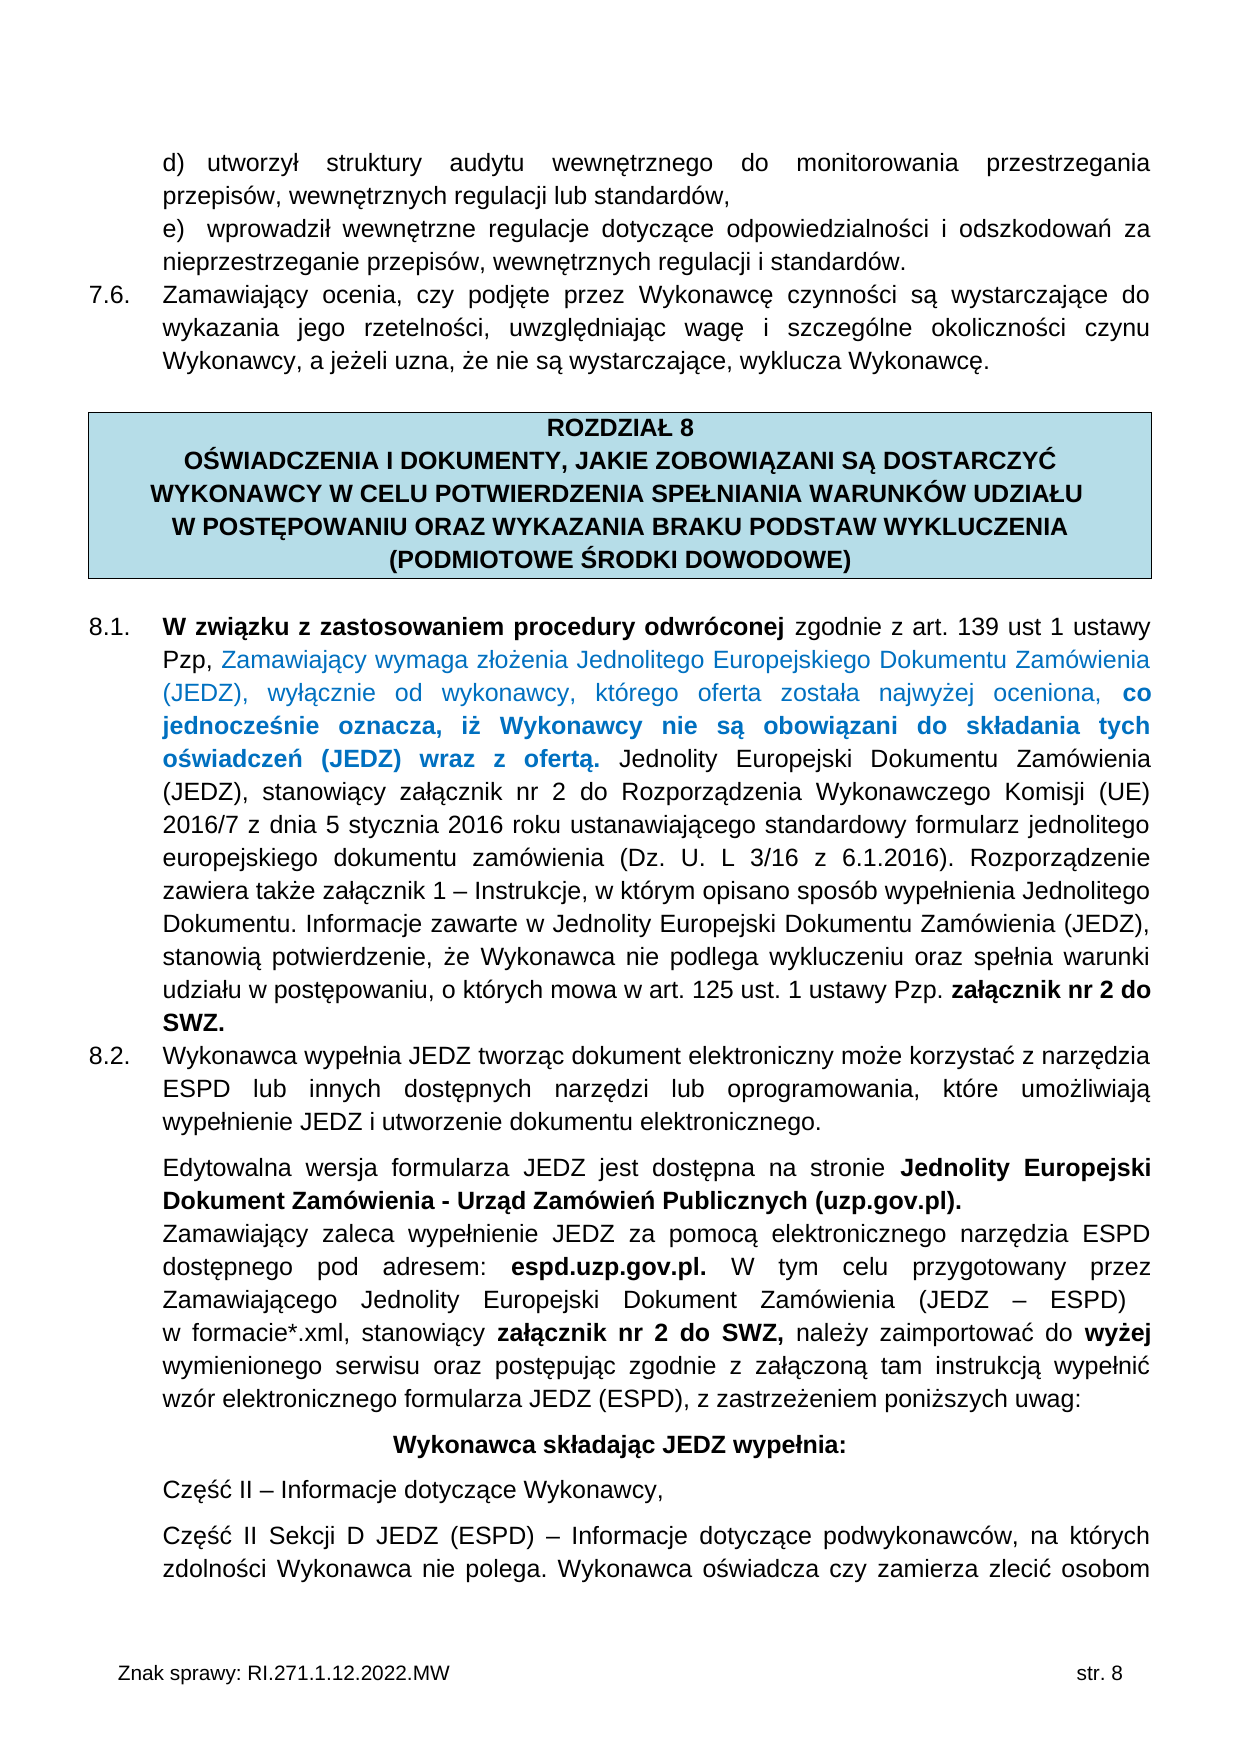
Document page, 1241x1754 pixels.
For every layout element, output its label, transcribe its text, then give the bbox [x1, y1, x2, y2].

text Część II – Informacje dotyczące Wykonawcy, [89, 1475, 1152, 1504]
list utworzył struktury audytu wewnętrznego do monitorowania przestrzegania przepisów, wewnętrznych regulacji lub standardów, [162, 148, 1152, 209]
table_header ROZDZIAŁ 8 OŚWIADCZENIA I DOKUMENTY, JAKIE ZOBOWIĄZANI SĄ DOSTARCZYĆ WYKONAWCY W CELU POTWIERDZENIA SPEŁNIANIA WARUNKÓW UDZIAŁU W POSTĘPOWANIU ORAZ WYKAZANIA BRAKU PODSTAW WYKLUCZENIA (PODMIOTOWE ŚRODKI DOWODOWE) [89, 413, 1151, 578]
list W związku z zastosowaniem procedury odwróconej zgodnie z art. 139 ust 1 ustawy Pzp, Zamawiający wymaga złożenia Jednolitego Europejskiego Dokumentu Zamówienia (JEDZ), wyłącznie od wykonawcy, którego oferta została najwyżej oceniona, co jednocześnie oznacza, iż Wykonawcy nie są obowiązani do składania tych oświadczeń (JEDZ) wraz z ofertą. Jednolity Europejski Dokumentu Zamówienia (JEDZ), stanowiący załącznik nr 2 do Rozporządzenia Wykonawczego Komisji (UE) 2016/7 z dnia 5 stycznia 2016 roku ustanawiającego standardowy formularz jednolitego europejskiego dokumentu zamówienia (Dz. U. L 3/16 z 6.1.2016). Rozporządzenie zawiera także załącznik 1 – Instrukcje, w którym opisano sposób wypełnienia Jednolitego Dokumentu. Informacje zawarte w Jednolity Europejski Dokumentu Zamówienia (JEDZ), stanowią potwierdzenie, że Wykonawca nie podlega wykluczeniu oraz spełnia warunki udziału w postępowaniu, o których mowa w art. 125 ust. 1 ustawy Pzp. załącznik nr 2 do SWZ. [89, 612, 1152, 1037]
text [162, 1521, 1152, 1582]
list wprowadził wewnętrzne regulacje dotyczące odpowiedzialności i odszkodowań za nieprzestrzeganie przepisów, wewnętrznych regulacji i standardów. [162, 214, 1152, 276]
list Zamawiający ocenia, czy podjęte przez Wykonawcę czynności są wystarczające do wykazania jego rzetelności, uwzględniając wagę i szczególne okoliczności czynu Wykonawcy, a jeżeli uzna, że nie są wystarczające, wyklucza Wykonawcę. [89, 280, 1152, 374]
list Wykonawca wypełnia JEDZ tworząc dokument elektroniczny może korzystać z narzędzia ESPD lub innych dostępnych narzędzi lub oprogramowania, które umożliwiają wypełnienie JEDZ i utworzenie dokumentu elektronicznego. [89, 1041, 1152, 1136]
text Edytowalna wersja formularza JEDZ jest dostępna na stronie Jednolity Europejski Dokument Zamówienia - Urząd Zamówień Publicznych (uzp.gov.pl). [162, 1153, 1152, 1215]
text Zamawiający zaleca wypełnienie JEDZ za pomocą elektronicznego narzędzia ESPD dostępnego pod adresem: espd.uzp.gov.pl. W tym celu przygotowany przez Zamawiającego Jednolity Europejski Dokument Zamówienia (JEDZ – ESPD) w formacie*.xml, stanowiący załącznik nr 2 do SWZ, należy zaimportować do wyżej wymienionego serwisu oraz postępując zgodnie z załączoną tam instrukcją wypełnić wzór elektronicznego formularza JEDZ (ESPD), z zastrzeżeniem poniższych uwag: [162, 1219, 1152, 1413]
text Wykonawca składając JEDZ wypełnia: [89, 1429, 1152, 1458]
